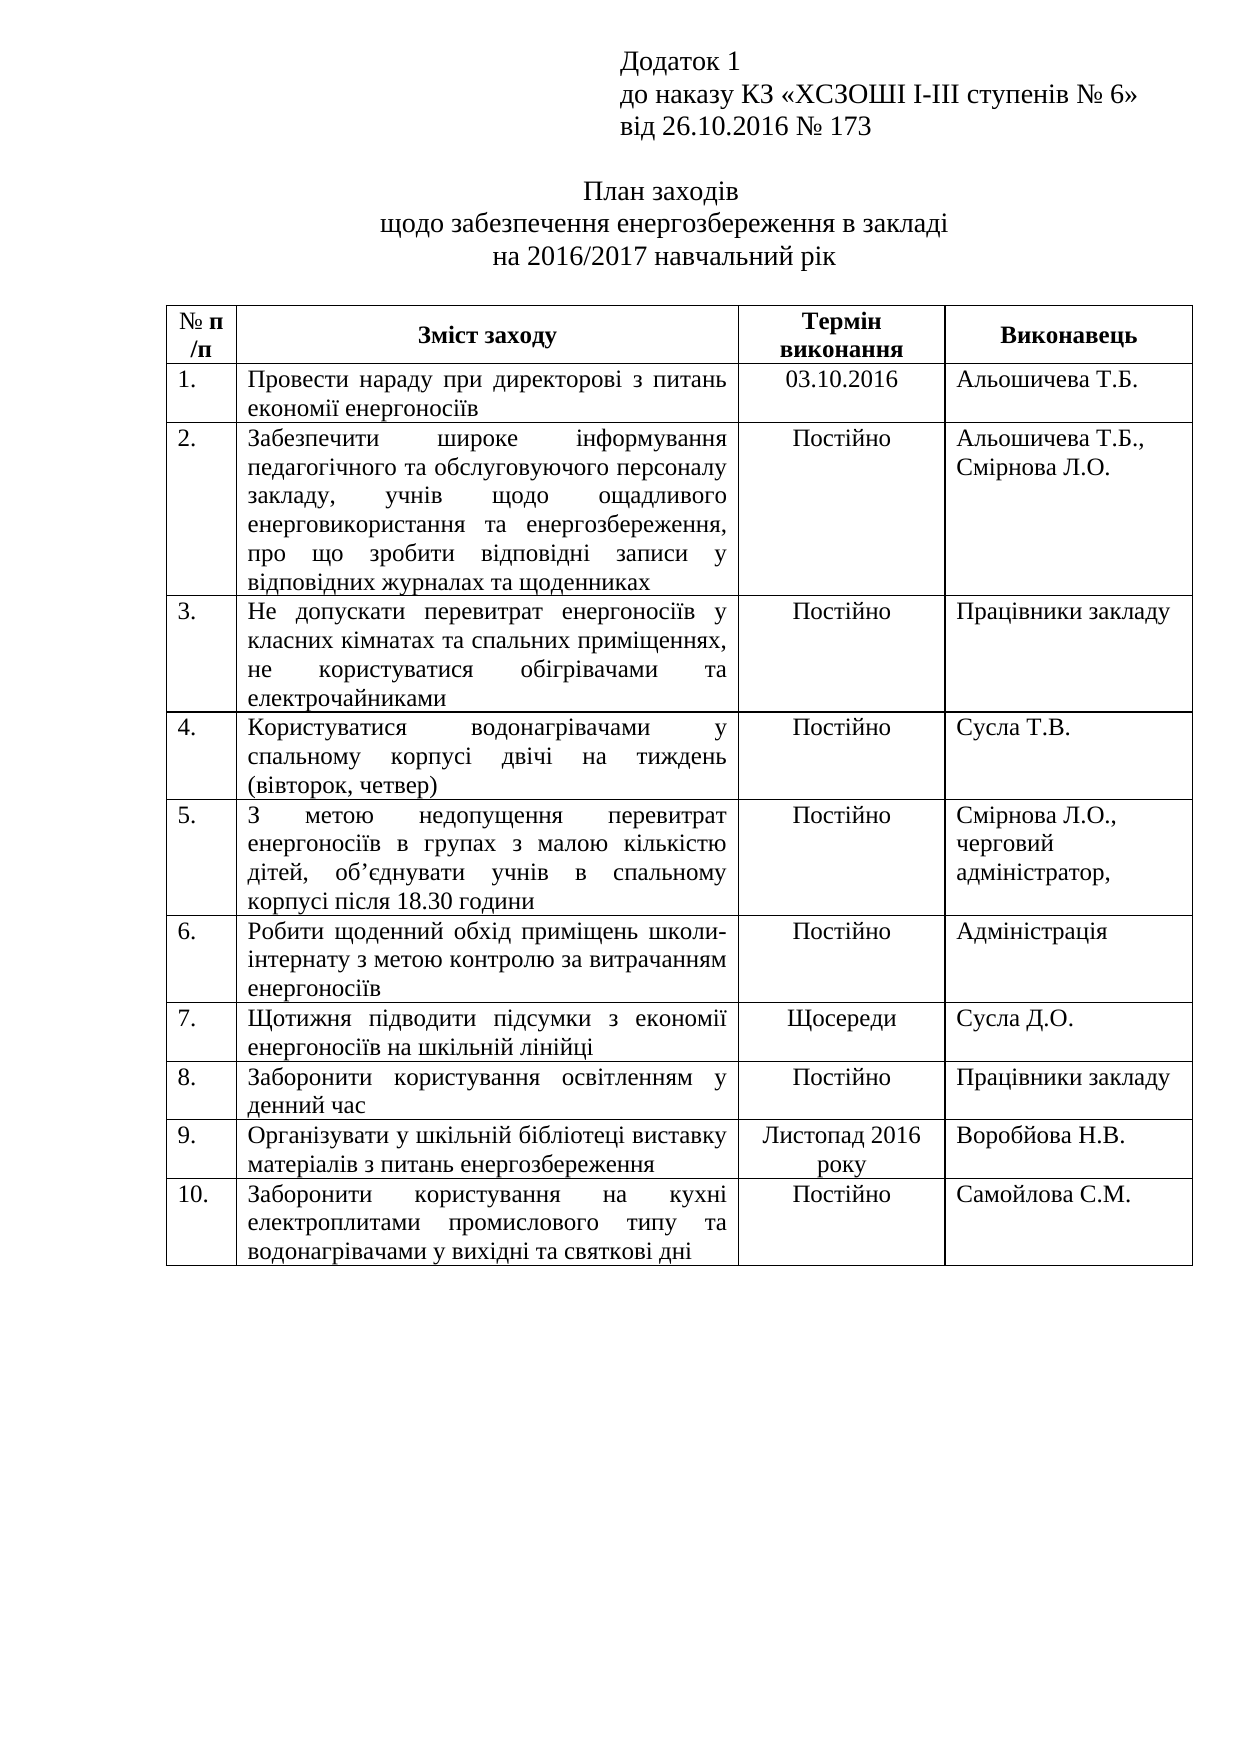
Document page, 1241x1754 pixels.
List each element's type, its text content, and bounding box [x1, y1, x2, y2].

table_cell 1. [167, 364, 236, 422]
table_cell 4. [167, 713, 236, 799]
table_cell 7. [167, 1003, 236, 1061]
table_cell 9. [167, 1120, 236, 1178]
table_cell Працівники закладу [946, 1062, 1192, 1119]
table_cell 10. [167, 1179, 236, 1265]
table_cell З метою недопущення перевитрат енергоносіїв в групах з малою кількістю дітей, об’єднувати учнів в спальному корпусі після 18.30 години [237, 800, 738, 915]
table_cell Смірнова Л.О., черговий адміністратор, [946, 800, 1192, 915]
table_cell Постійно [739, 713, 944, 799]
table_cell 5. [167, 800, 236, 915]
table_cell Не допускати перевитрат енергоносіїв у класних кімнатах та спальних приміщеннях, не користуватися обігрівачами та електрочайниками [237, 596, 738, 711]
table_cell Працівники закладу [946, 596, 1192, 711]
table_cell Заборонити користування освітленням у денний час [237, 1062, 738, 1119]
table_header Виконавець [946, 306, 1192, 363]
table_cell 2. [167, 423, 236, 595]
table_cell Самойлова С.М. [946, 1179, 1192, 1265]
table_cell Сусла Т.В. [946, 713, 1192, 799]
table_cell Постійно [739, 1062, 944, 1119]
table_header Термін виконання [739, 306, 944, 363]
text на 2016/2017 навчальний рік [177, 239, 1152, 271]
table_cell Постійно [739, 916, 944, 1002]
table_cell Постійно [739, 800, 944, 915]
table_cell Забезпечити широке інформування педагогічного та обслуговуючого персоналу закладу, учнів щодо ощадливого енерговикористання та енергозбереження, про що зробити відповідні записи у відповідних журналах та щоденниках [237, 423, 738, 595]
table_cell Воробйова Н.В. [946, 1120, 1192, 1178]
table_cell Постійно [739, 596, 944, 711]
table_cell Альошичева Т.Б., Смірнова Л.О. [946, 423, 1192, 595]
table_header № п/п [167, 306, 236, 363]
table_cell Листопад 2016 року [739, 1120, 944, 1178]
table_cell Щосереди [739, 1003, 944, 1061]
table_cell Організувати у шкільній бібліотеці виставку матеріалів з питань енергозбереження [237, 1120, 738, 1178]
table_cell 6. [167, 916, 236, 1002]
table_cell Провести нараду при директорові з питань економії енергоносіїв [237, 364, 738, 422]
text до наказу КЗ «ХСЗОШІ І-ІІІ ступенів № 6» [620, 77, 1152, 109]
table_cell Щотижня підводити підсумки з економії енергоносіїв на шкільній лінійці [237, 1003, 738, 1061]
text Додаток 1 [620, 44, 1152, 77]
table_cell Постійно [739, 1179, 944, 1265]
table_cell Постійно [739, 423, 944, 595]
text План заходів щодо забезпечення енергозбереження в закладі [177, 142, 1152, 239]
table_cell 8. [167, 1062, 236, 1119]
text від 26.10.2016 № 173 [620, 109, 1152, 142]
table_cell Користуватися водонагрівачами у спальному корпусі двічі на тиждень (вівторок, четвер) [237, 713, 738, 799]
table_cell Сусла Д.О. [946, 1003, 1192, 1061]
table_cell 3. [167, 596, 236, 711]
table_cell Робити щоденний обхід приміщень школи-інтернату з метою контролю за витрачанням енергоносіїв [237, 916, 738, 1002]
table_header Зміст заходу [237, 306, 738, 363]
table_cell Альошичева Т.Б. [946, 364, 1192, 422]
table_cell 03.10.2016 [739, 364, 944, 422]
table_cell Заборонити користування на кухні електроплитами промислового типу та водонагрівачами у вихідні та святкові дні [237, 1179, 738, 1265]
table_cell Адміністрація [946, 916, 1192, 1002]
